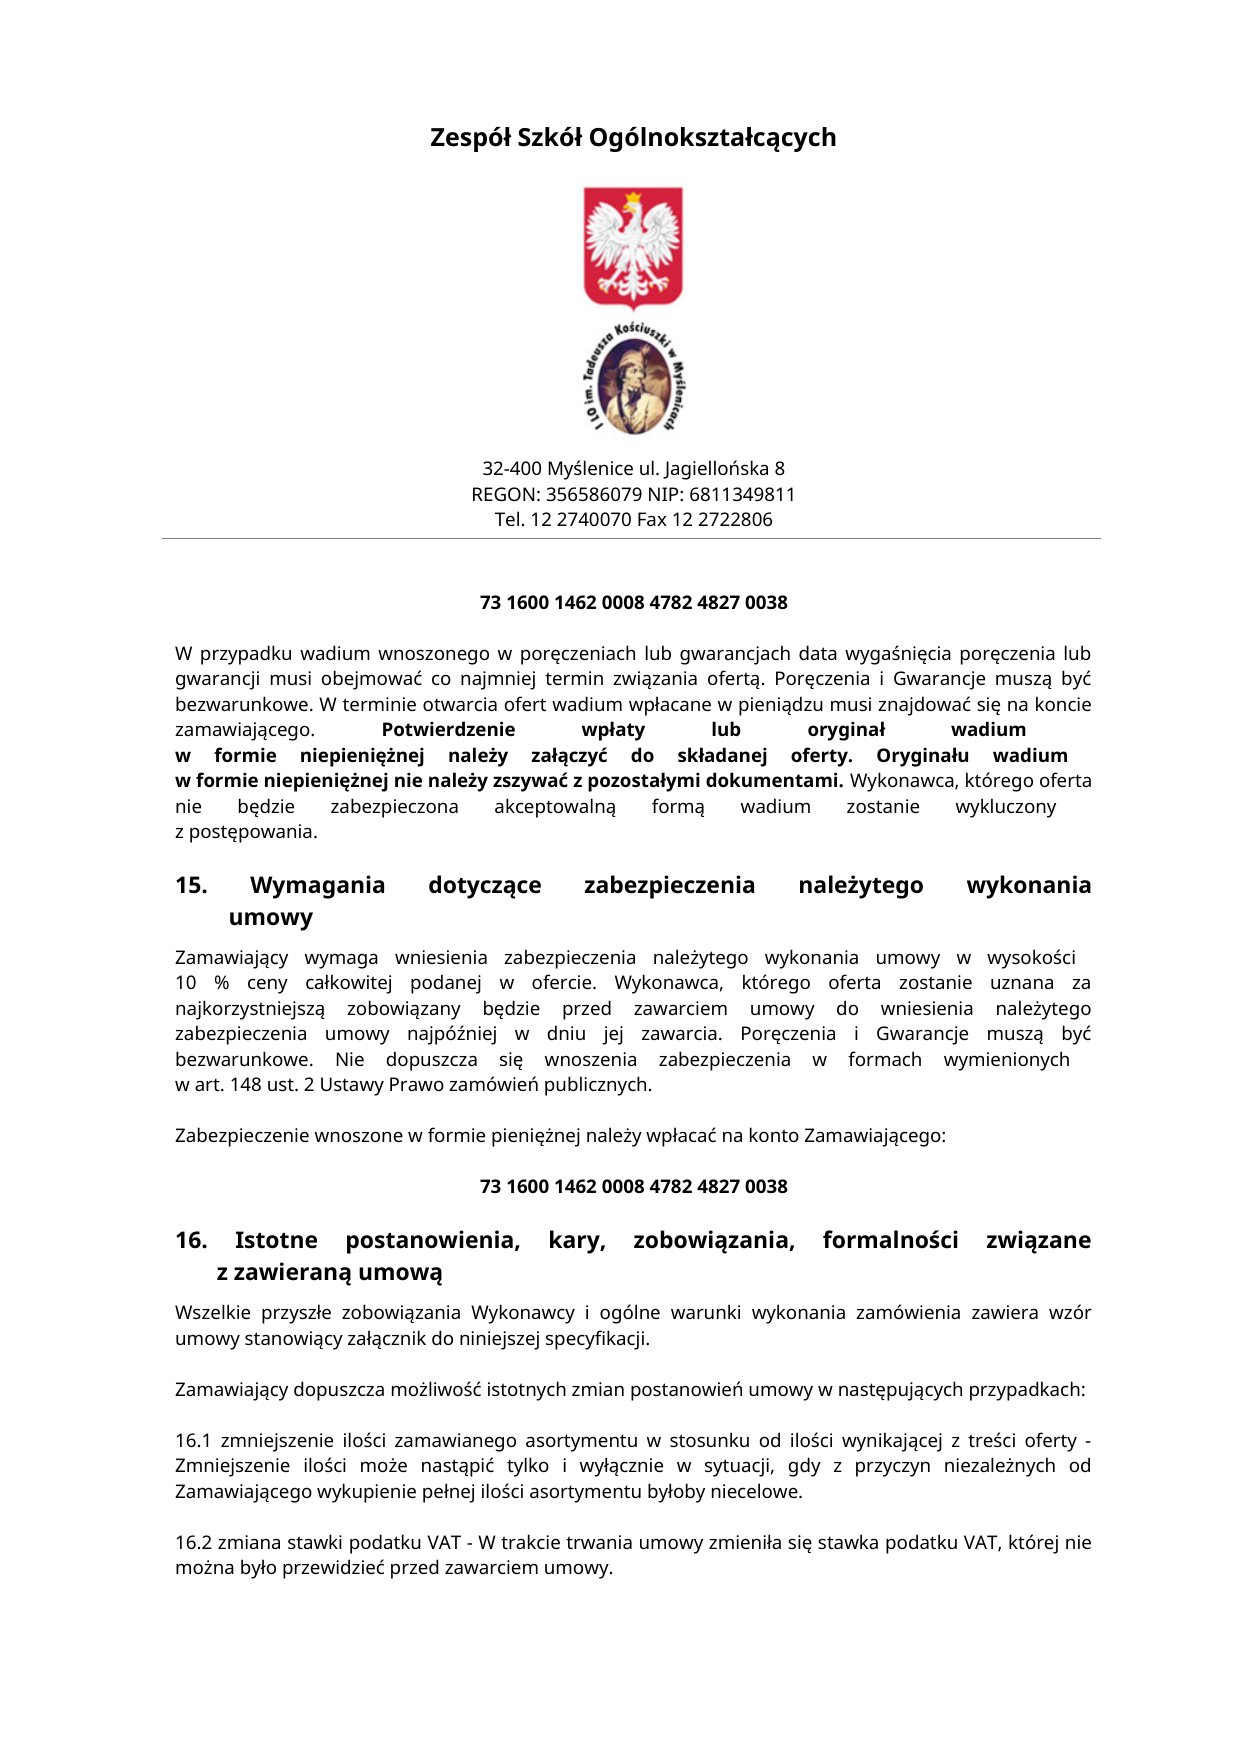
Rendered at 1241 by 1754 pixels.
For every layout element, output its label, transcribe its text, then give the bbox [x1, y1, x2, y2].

text Zamawiający wymaga wniesienia zabezpieczenia należytego wykonania umowy w wysokości 10 % ceny całkowitej podanej w ofercie. Wykonawca, którego oferta zostanie uznana za najkorzystniejszą zobowiązany będzie przed zawarciem umowy do wniesienia należytego zabezpieczenia umowy najpóźniej w dniu jej zawarcia. Poręczenia i Gwarancje muszą być bezwarunkowe. Nie dopuszcza się wnoszenia zabezpieczenia w formach wymienionych w art. 148 ust. 2 Ustawy Prawo zamówień publicznych. [175, 944, 1093, 1097]
picture [575, 178, 693, 456]
text 16.2 zmiana stawki podatku VAT - W trakcie trwania umowy zmieniła się stawka podatku VAT, której nie można było przewidzieć przed zawarciem umowy. [175, 1529, 1093, 1580]
text 16.1 zmniejszenie ilości zamawianego asortymentu w stosunku od ilości wynikającej z treści oferty - Zmniejszenie ilości może nastąpić tylko i wyłącznie w sytuacji, gdy z przyczyn niezależnych od Zamawiającego wykupienie pełnej ilości asortymentu byłoby niecelowe. [175, 1427, 1093, 1503]
text Wszelkie przyszłe zobowiązania Wykonawcy i ogólne warunki wykonania zamówienia zawiera wzór umowy stanowiący załącznik do niniejszej specyfikacji. [175, 1299, 1093, 1350]
text W przypadku wadium wnoszonego w poręczeniach lub gwarancjach data wygaśnięcia poręczenia lub gwarancji musi obejmować co najmniej termin związania ofertą. Poręczenia i Gwarancje muszą być bezwarunkowe. W terminie otwarcia ofert wadium wpłacane w pieniądzu musi znajdować się na koncie zamawiającego. Potwierdzenie wpłaty lub oryginał wadium w formie niepieniężnej należy załączyć do składanej oferty. Oryginału wadium w formie niepieniężnej nie należy zszywać z pozostałymi dokumentami. Wykonawca, którego oferta nie będzie zabezpieczona akceptowalną formą wadium zostanie wykluczony z postępowania. [175, 640, 1093, 844]
text 15. Wymagania dotyczące zabezpieczenia należytego wykonania umowy [175, 869, 1093, 932]
text Zamawiający dopuszcza możliwość istotnych zmian postanowień umowy w następujących przypadkach: [175, 1376, 1093, 1401]
text 73 1600 1462 0008 4782 4827 0038 [175, 589, 1093, 614]
text Zabezpieczenie wnoszone w formie pieniężnej należy wpłacać na konto Zamawiającego: [175, 1123, 1093, 1148]
text 73 1600 1462 0008 4782 4827 0038 [175, 1174, 1093, 1199]
text 16. Istotne postanowienia, kary, zobowiązania, formalności związane z zawieraną umową [175, 1224, 1093, 1287]
